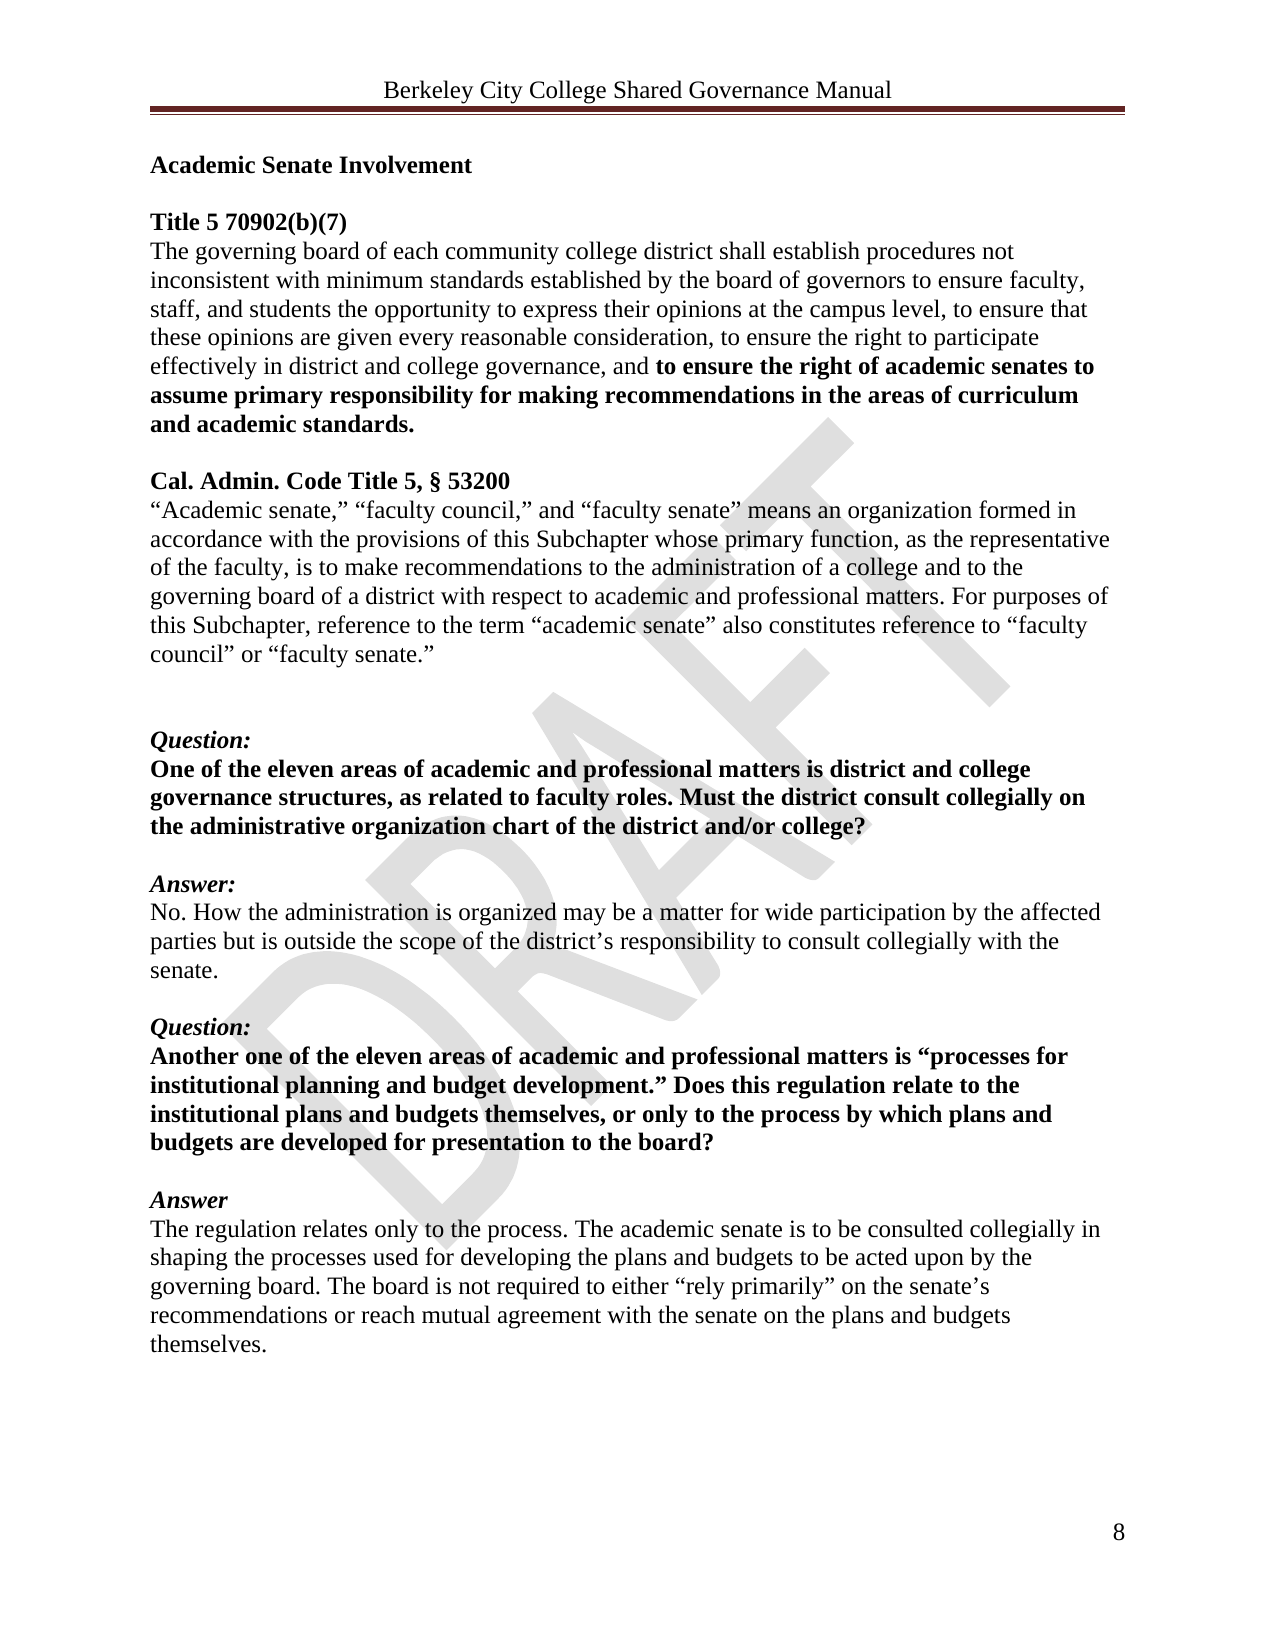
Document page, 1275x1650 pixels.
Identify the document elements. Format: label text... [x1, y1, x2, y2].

text Cal. Admin. Code Title 5, § 53200 [150, 466, 1125, 495]
text “Academic senate,” “faculty council,” and “faculty senate” means an organization formed in accordance with the provisions of this Subchapter whose primary function, as the representative of the faculty, is to make recommendations to the administration of a college and to the governing board of a district with respect to academic and professional matters. For purposes of this Subchapter, reference to the term “academic senate” also constitutes reference to “faculty council” or “faculty senate.” [150, 495, 1125, 667]
text The regulation relates only to the process. The academic senate is to be consulted collegially in shaping the processes used for developing the plans and budgets to be acted upon by the governing board. The board is not required to either “rely primarily” on the senate’s recommendations or reach mutual agreement with the senate on the plans and budgets themselves. [150, 1214, 1125, 1357]
text Academic Senate Involvement [150, 150, 1125, 179]
text Question: [150, 1012, 1125, 1041]
text Another one of the eleven areas of academic and professional matters is “processes for institutional planning and budget development.” Does this regulation relate to the institutional plans and budgets themselves, or only to the process by which plans and budgets are developed for presentation to the board? [150, 1041, 1125, 1156]
text One of the eleven areas of academic and professional matters is district and college governance structures, as related to faculty roles. Must the district consult collegially on the administrative organization chart of the district and/or college? [150, 754, 1125, 840]
text Answer: No. How the administration is organized may be a matter for wide participation by the affected parties but is outside the scope of the district’s responsibility to consult collegially with the senate. [150, 869, 1125, 984]
text Answer [150, 1185, 1125, 1214]
text Title 5 70902(b)(7) [150, 207, 1125, 236]
text The governing board of each community college district shall establish procedures not inconsistent with minimum standards established by the board of governors to ensure faculty, staff, and students the opportunity to express their opinions at the campus level, to ensure that these opinions are given every reasonable consideration, to ensure the right to participate effectively in district and college governance, and to ensure the right of academic senates to assume primary responsibility for making recommendations in the areas of curriculum and academic standards. [150, 236, 1125, 437]
text Question: [150, 725, 1125, 754]
